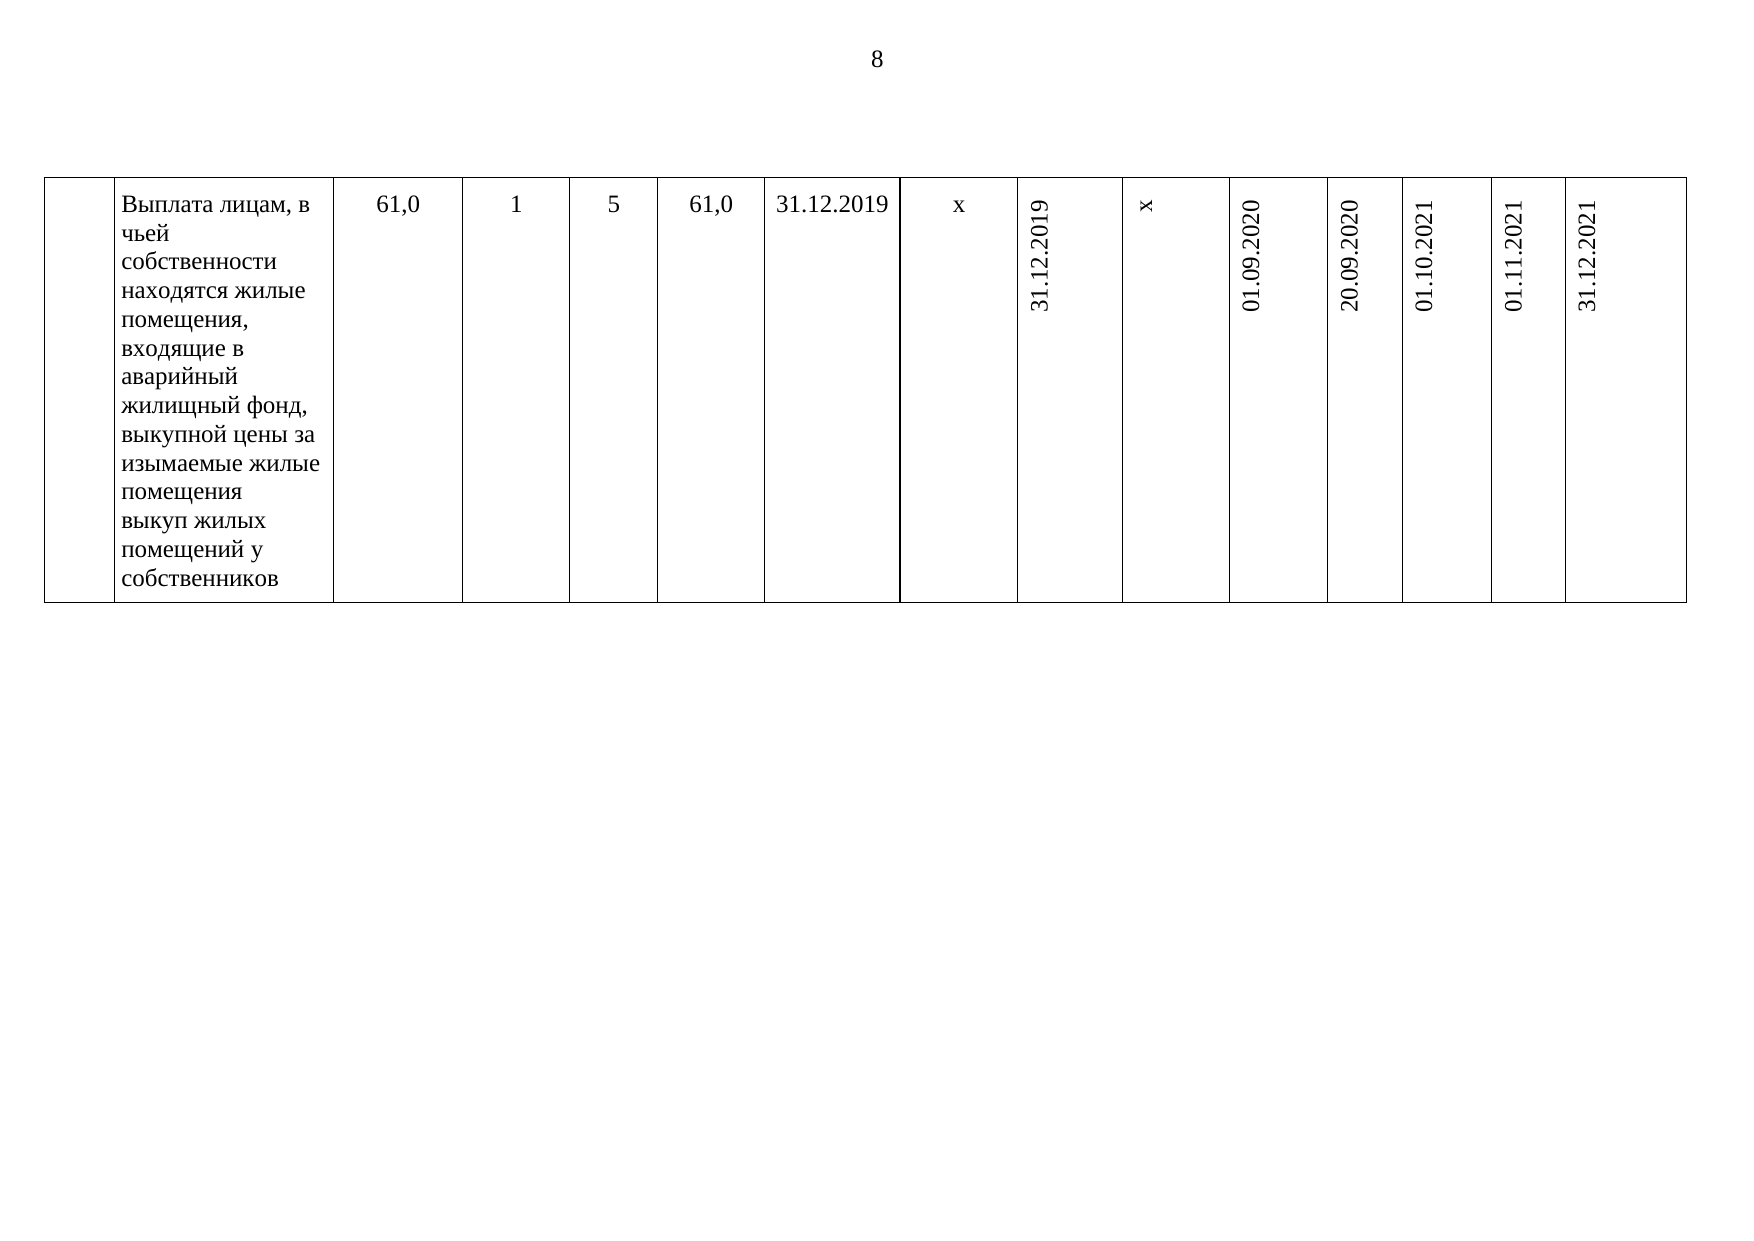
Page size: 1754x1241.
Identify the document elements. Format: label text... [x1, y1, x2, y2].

table_cell 5 [570, 178, 657, 602]
table_cell [45, 178, 114, 602]
table_cell x [1123, 178, 1229, 602]
table_cell х [901, 178, 1017, 602]
table_cell 1 [463, 178, 569, 602]
table_cell 61,0 [658, 178, 764, 602]
table_cell 01.10.2021 [1403, 178, 1491, 602]
table_cell Выплата лицам, в чьей собственности находятся жилые помещения, входящие в аварийный жилищный фонд, выкупной цены за изымаемые жилые помещения выкуп жилых помещений у собственников [115, 178, 333, 602]
table_cell 31.12.2021 [1566, 178, 1686, 602]
table_cell 20.09.2020 [1328, 178, 1402, 602]
table_cell 31.12.2019 [765, 178, 899, 602]
table_cell 61,0 [334, 178, 462, 602]
table_cell 31.12.2019 [1018, 178, 1122, 602]
table_cell 01.11.2021 [1492, 178, 1565, 602]
table_cell 01.09.2020 [1230, 178, 1327, 602]
